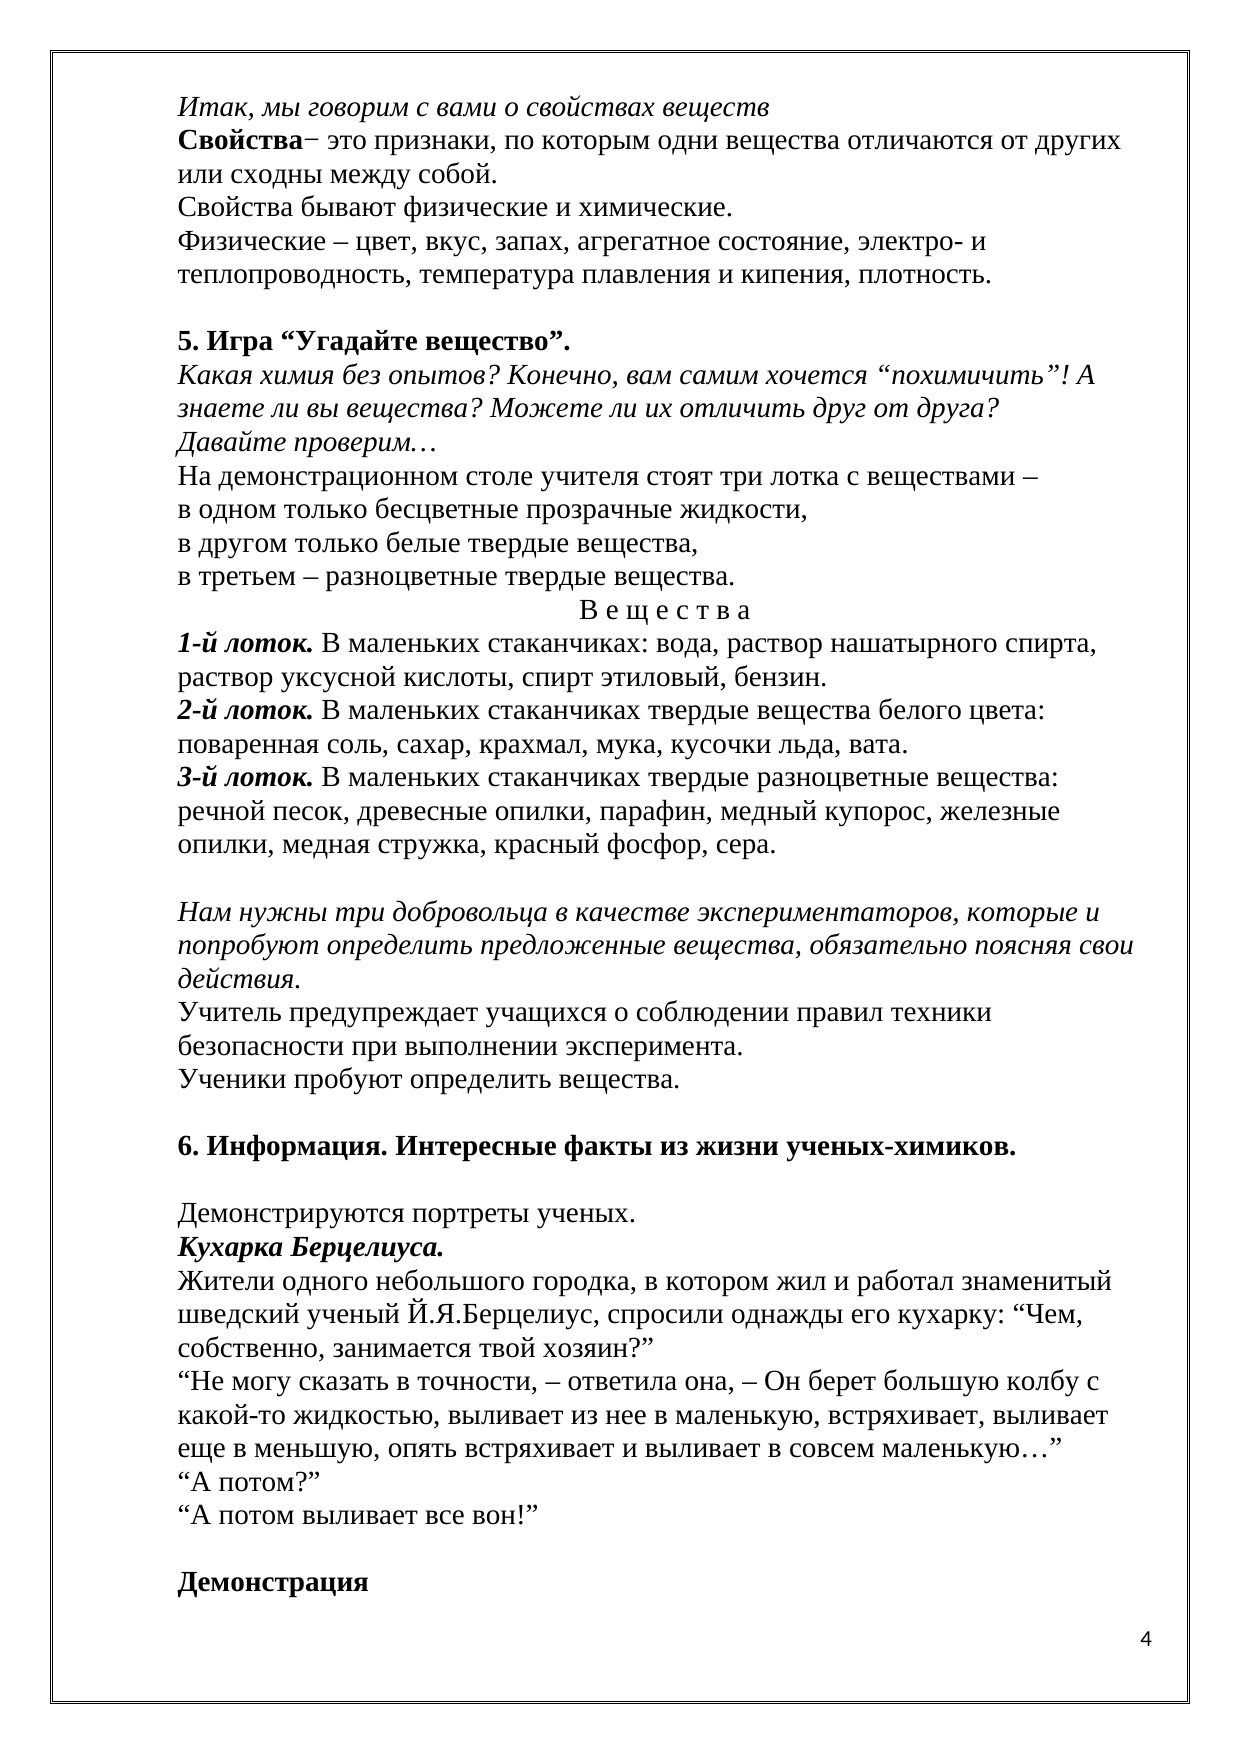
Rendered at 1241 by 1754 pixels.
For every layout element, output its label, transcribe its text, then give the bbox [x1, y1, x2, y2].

text Давайте проверим… [177, 424, 1152, 458]
text Какая химия без опытов? Конечно, вам самим хочется “похимичить”! А знаете ли вы вещества? Можете ли их отличить друг от друга? [177, 357, 1152, 424]
text Итак, мы говорим с вами о свойствах веществ [177, 89, 1152, 122]
text “А потом?” [177, 1464, 1152, 1497]
text Демонстрация [177, 1564, 1152, 1598]
text На демонстрационном столе учителя стоят три лотка c веществами – [177, 458, 1152, 491]
text 1-й лоток. В маленьких стаканчиках: вода, раствор нашатырного спирта, раствор уксусной кислоты, спирт этиловый, бензин. [177, 625, 1152, 692]
text В е щ е с т в а [177, 592, 1152, 625]
text в другом только белые твердые вещества, [177, 525, 1152, 558]
text “А потом выливает все вон!” [177, 1497, 1152, 1531]
text Физические – цвет, вкус, запах, агрегатное состояние, электро- и теплопроводность, температура плавления и кипения, плотность. [177, 223, 1152, 290]
text Свойства бывают физические и химические. [177, 189, 1152, 223]
text Нам нужны три добровольца в качестве экспериментаторов, которые и попробуют определить предложенные вещества, обязательно поясняя свои действия. [177, 894, 1152, 994]
text “Не могу сказать в точности, – ответила она, – Он берет большую колбу с какой-то жидкостью, выливает из нее в маленькую, встряхивает, выливает еще в меньшую, опять встряхивает и выливает в совсем маленькую…” [177, 1363, 1152, 1464]
text в третьем – разноцветные твердые вещества. [177, 558, 1152, 592]
text 3-й лоток. В маленьких стаканчиках твердые разноцветные вещества: речной песок, древесные опилки, парафин, медный купорос, железные опилки, медная стружка, красный фосфор, сера. [177, 759, 1152, 860]
text Кухарка Берцелиуса. [177, 1229, 1152, 1263]
text 6. Информация. Интересные факты из жизни ученых-химиков. [177, 1128, 1152, 1162]
text 5. Игра “Угадайте вещество”. [177, 323, 1152, 357]
text Демонстрируются портреты ученых. [177, 1196, 1152, 1229]
text Учитель предупреждает учащихся о соблюдении правил техники безопасности при выполнении эксперимента. [177, 994, 1152, 1061]
text Жители одного небольшого городка, в котором жил и работал знаменитый шведский ученый Й.Я.Берцелиус, спросили однажды его кухарку: “Чем, собственно, занимается твой хозяин?” [177, 1263, 1152, 1363]
text Свойства− это признаки, по которым одни вещества отличаются от других или сходны между собой. [177, 122, 1152, 189]
text Ученики пробуют определить вещества. [177, 1061, 1152, 1095]
text 2-й лоток. В маленьких стаканчиках твердые вещества белого цвета: поваренная соль, сахар, крахмал, мука, кусочки льда, вата. [177, 692, 1152, 759]
text в одном только бесцветные прозрачные жидкости, [177, 491, 1152, 525]
